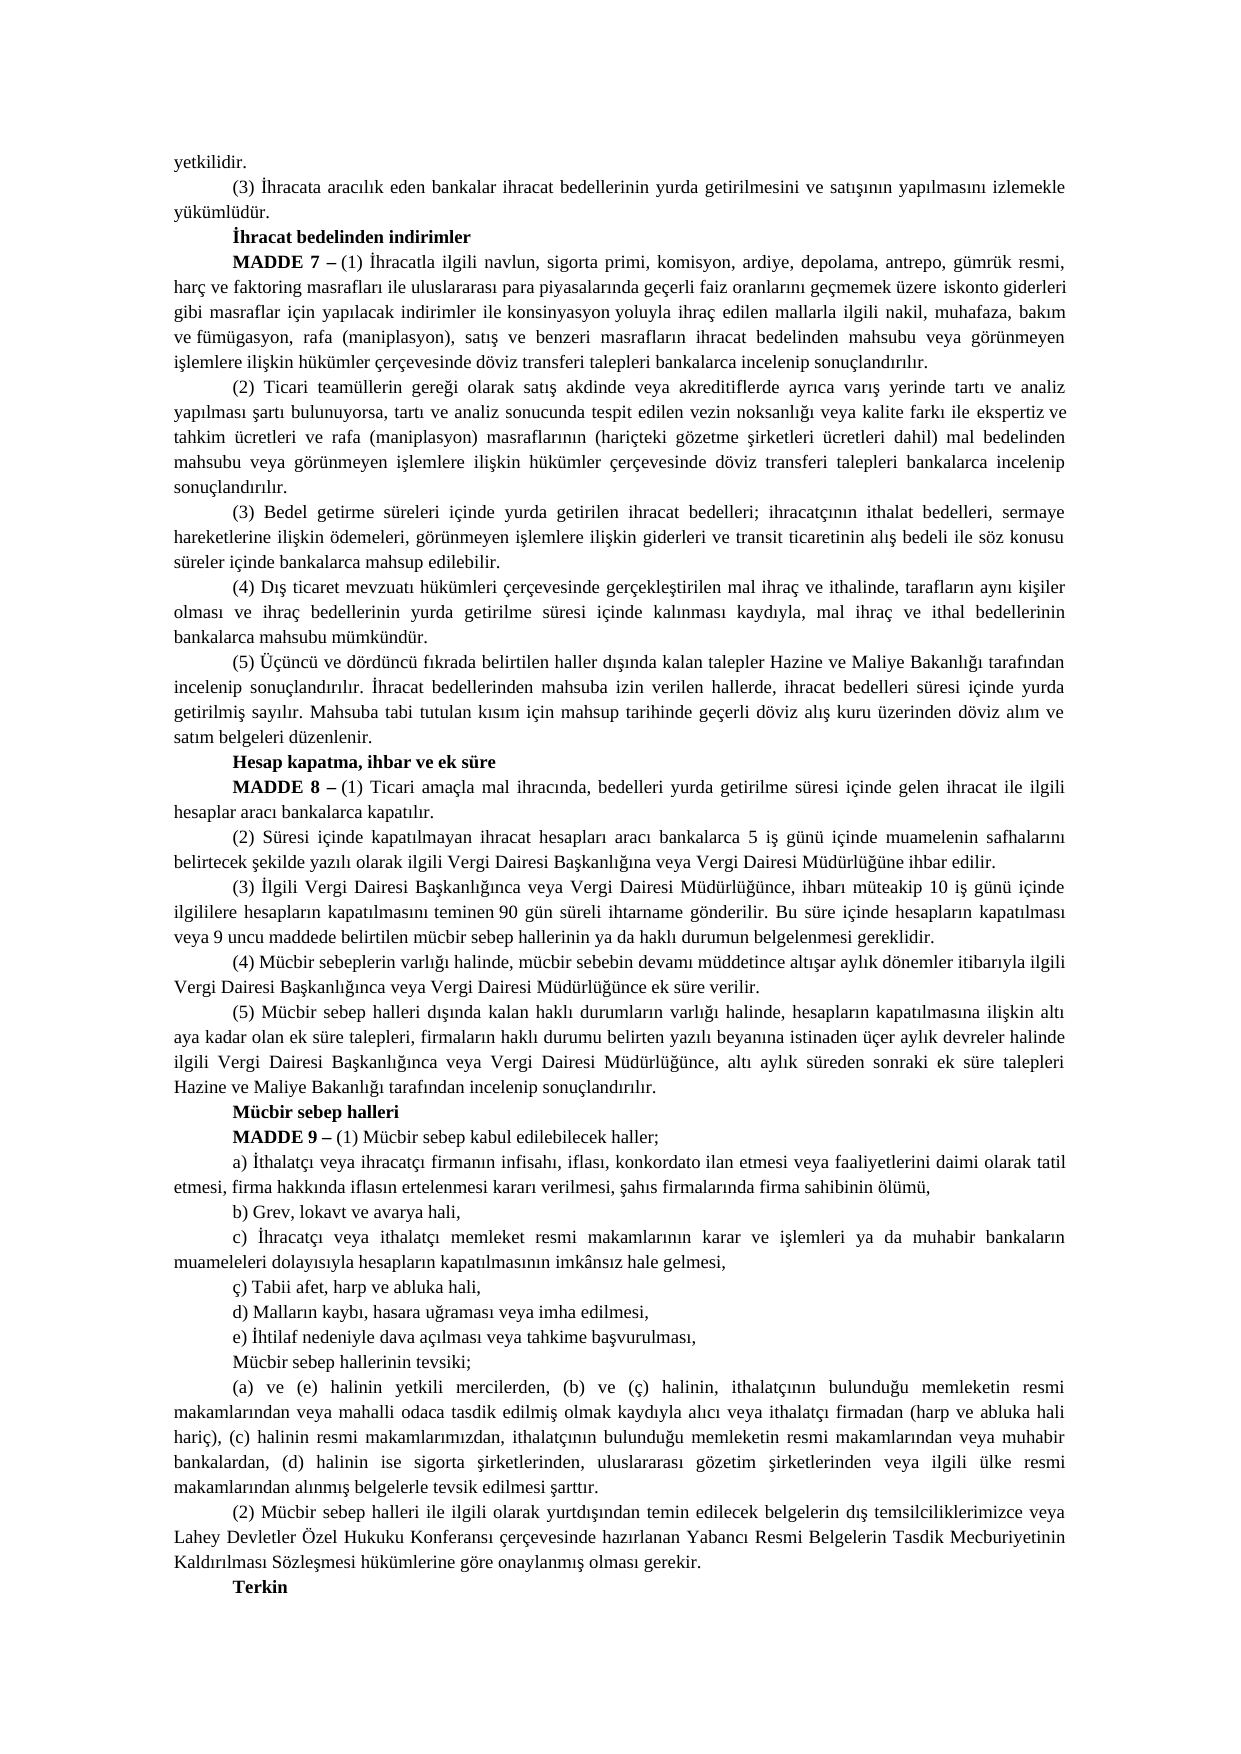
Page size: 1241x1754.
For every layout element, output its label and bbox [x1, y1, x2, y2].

table_header [146, 148, 1094, 1598]
